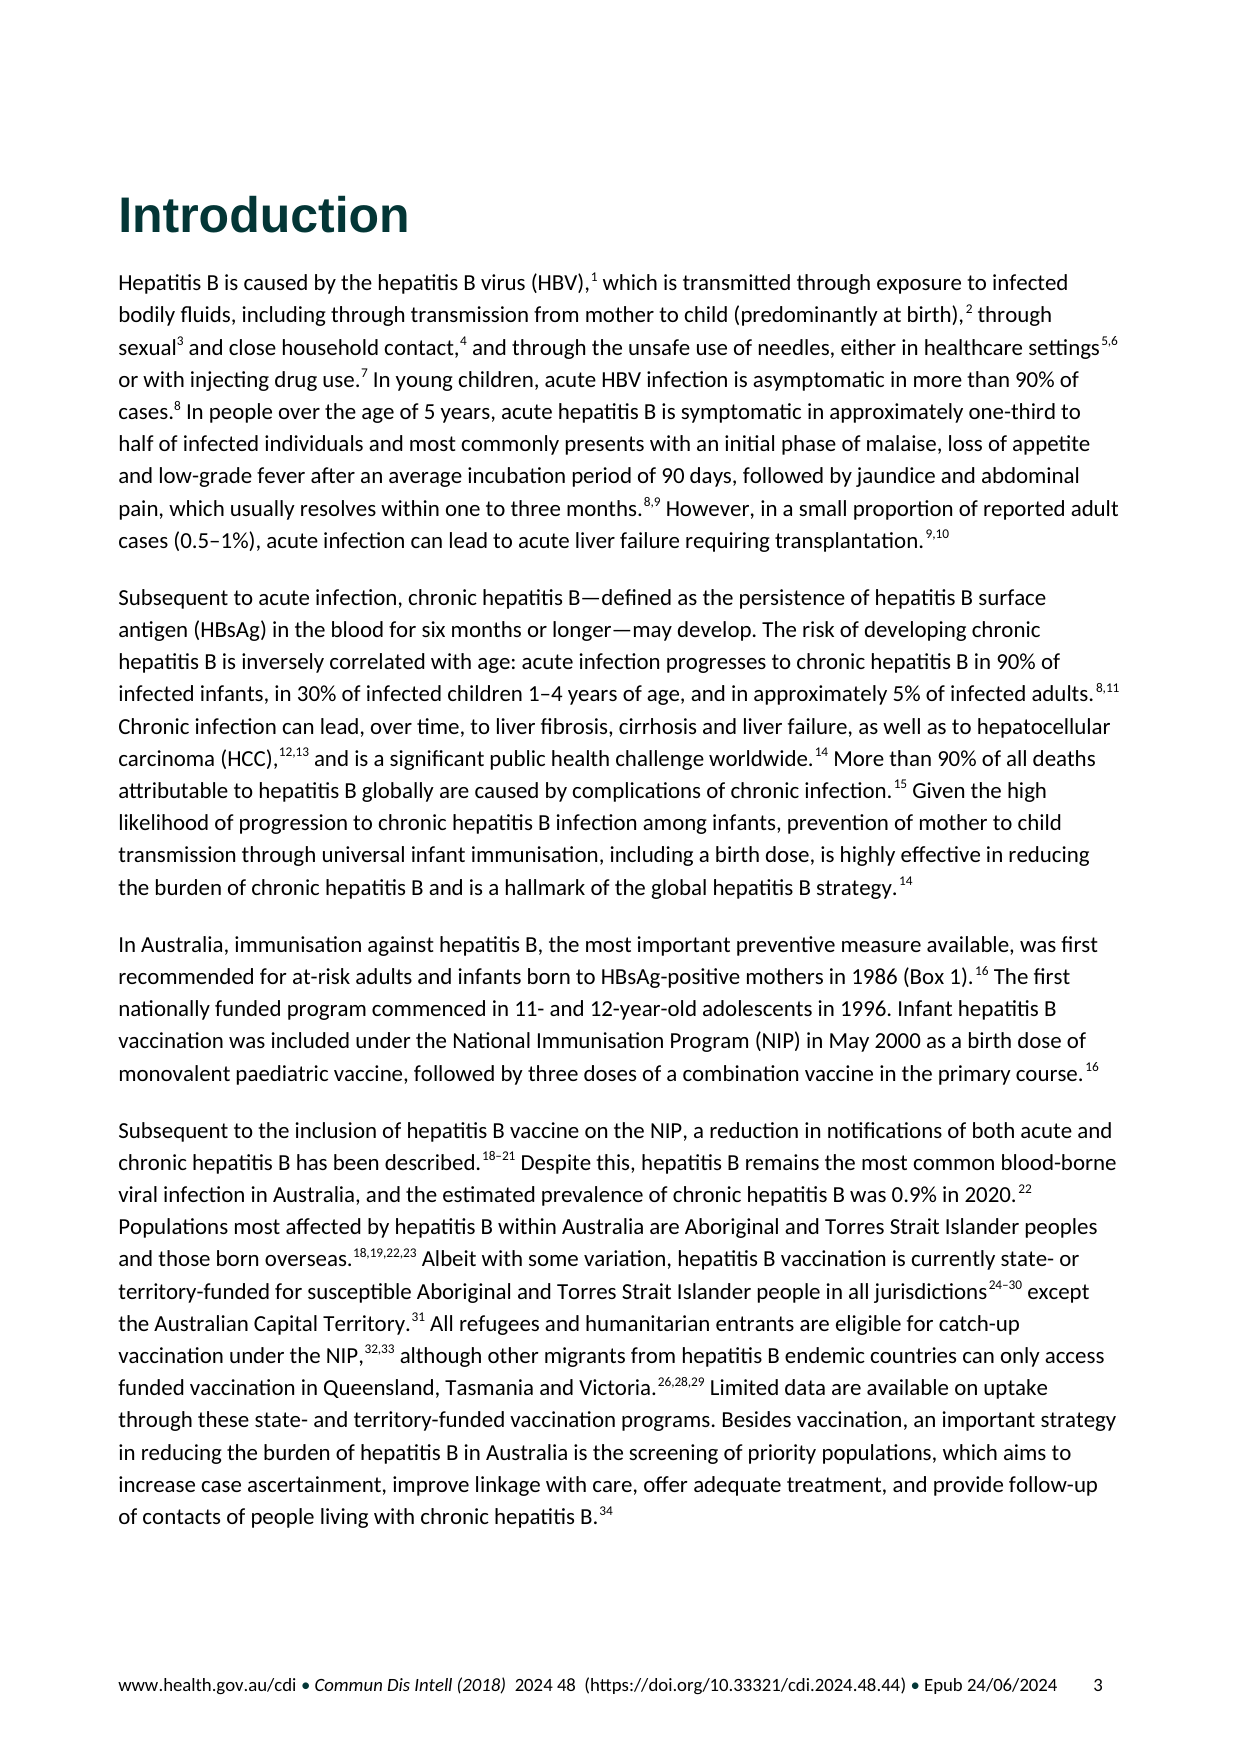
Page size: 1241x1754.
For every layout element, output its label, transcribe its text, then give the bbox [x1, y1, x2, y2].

text Subsequent to the inclusion of hepatitis B vaccine on the NIP, a reduction in notifications of both acute and chronic hepatitis B has been described.18–21 Despite this, hepatitis B remains the most common blood-borne viral infection in Australia, and the estimated prevalence of chronic hepatitis B was 0.9% in 2020.22 Populations most affected by hepatitis B within Australia are Aboriginal and Torres Strait Islander peoples and those born overseas.18,19,22,23 Albeit with some variation, hepatitis B vaccination is currently state- or territory-funded for susceptible Aboriginal and Torres Strait Islander people in all jurisdictions24–30 except the Australian Capital Territory.31 All refugees and humanitarian entrants are eligible for catch-up vaccination under the NIP,32,33 although other migrants from hepatitis B endemic countries can only access funded vaccination in Queensland, Tasmania and Victoria.26,28,29 Limited data are available on uptake through these state- and territory-funded vaccination programs. Besides vaccination, an important strategy in reducing the burden of hepatitis B in Australia is the screening of priority populations, which aims to increase case ascertainment, improve linkage with care, offer adequate treatment, and provide follow-up of contacts of people living with chronic hepatitis B.34 [118, 1116, 1122, 1530]
subtitle Introduction [118, 186, 1122, 243]
text In Australia, immunisation against hepatitis B, the most important preventive measure available, was first recommended for at-risk adults and infants born to HBsAg-positive mothers in 1986 (Box 1).16 The first nationally funded program commenced in 11- and 12-year-old adolescents in 1996. Infant hepatitis B vaccination was included under the National Immunisation Program (NIP) in May 2000 as a birth dose of monovalent paediatric vaccine, followed by three doses of a combination vaccine in the primary course.16 [118, 930, 1122, 1087]
text Subsequent to acute infection, chronic hepatitis B—defined as the persistence of hepatitis B surface antigen (HBsAg) in the blood for six months or longer—may develop. The risk of developing chronic hepatitis B is inversely correlated with age: acute infection progresses to chronic hepatitis B in 90% of infected infants, in 30% of infected children 1–4 years of age, and in approximately 5% of infected adults.8,11 Chronic infection can lead, over time, to liver fibrosis, cirrhosis and liver failure, as well as to hepatocellular carcinoma (HCC),12,13 and is a significant public health challenge worldwide.14 More than 90% of all deaths attributable to hepatitis B globally are caused by complications of chronic infection.15 Given the high likelihood of progression to chronic hepatitis B infection among infants, prevention of mother to child transmission through universal infant immunisation, including a birth dose, is highly effective in reducing the burden of chronic hepatitis B and is a hallmark of the global hepatitis B strategy.14 [118, 583, 1122, 901]
text Hepatitis B is caused by the hepatitis B virus (HBV),1 which is transmitted through exposure to infected bodily fluids, including through transmission from mother to child (predominantly at birth),2 through sexual3 and close household contact,4 and through the unsafe use of needles, either in healthcare settings5,6 or with injecting drug use.7 In young children, acute HBV infection is asymptomatic in more than 90% of cases.8 In people over the age of 5 years, acute hepatitis B is symptomatic in approximately one-third to half of infected individuals and most commonly presents with an initial phase of malaise, loss of appetite and low-grade fever after an average incubation period of 90 days, followed by jaundice and abdominal pain, which usually resolves within one to three months.8,9 However, in a small proportion of reported adult cases (0.5–1%), acute infection can lead to acute liver failure requiring transplantation.9,10 [118, 268, 1122, 554]
